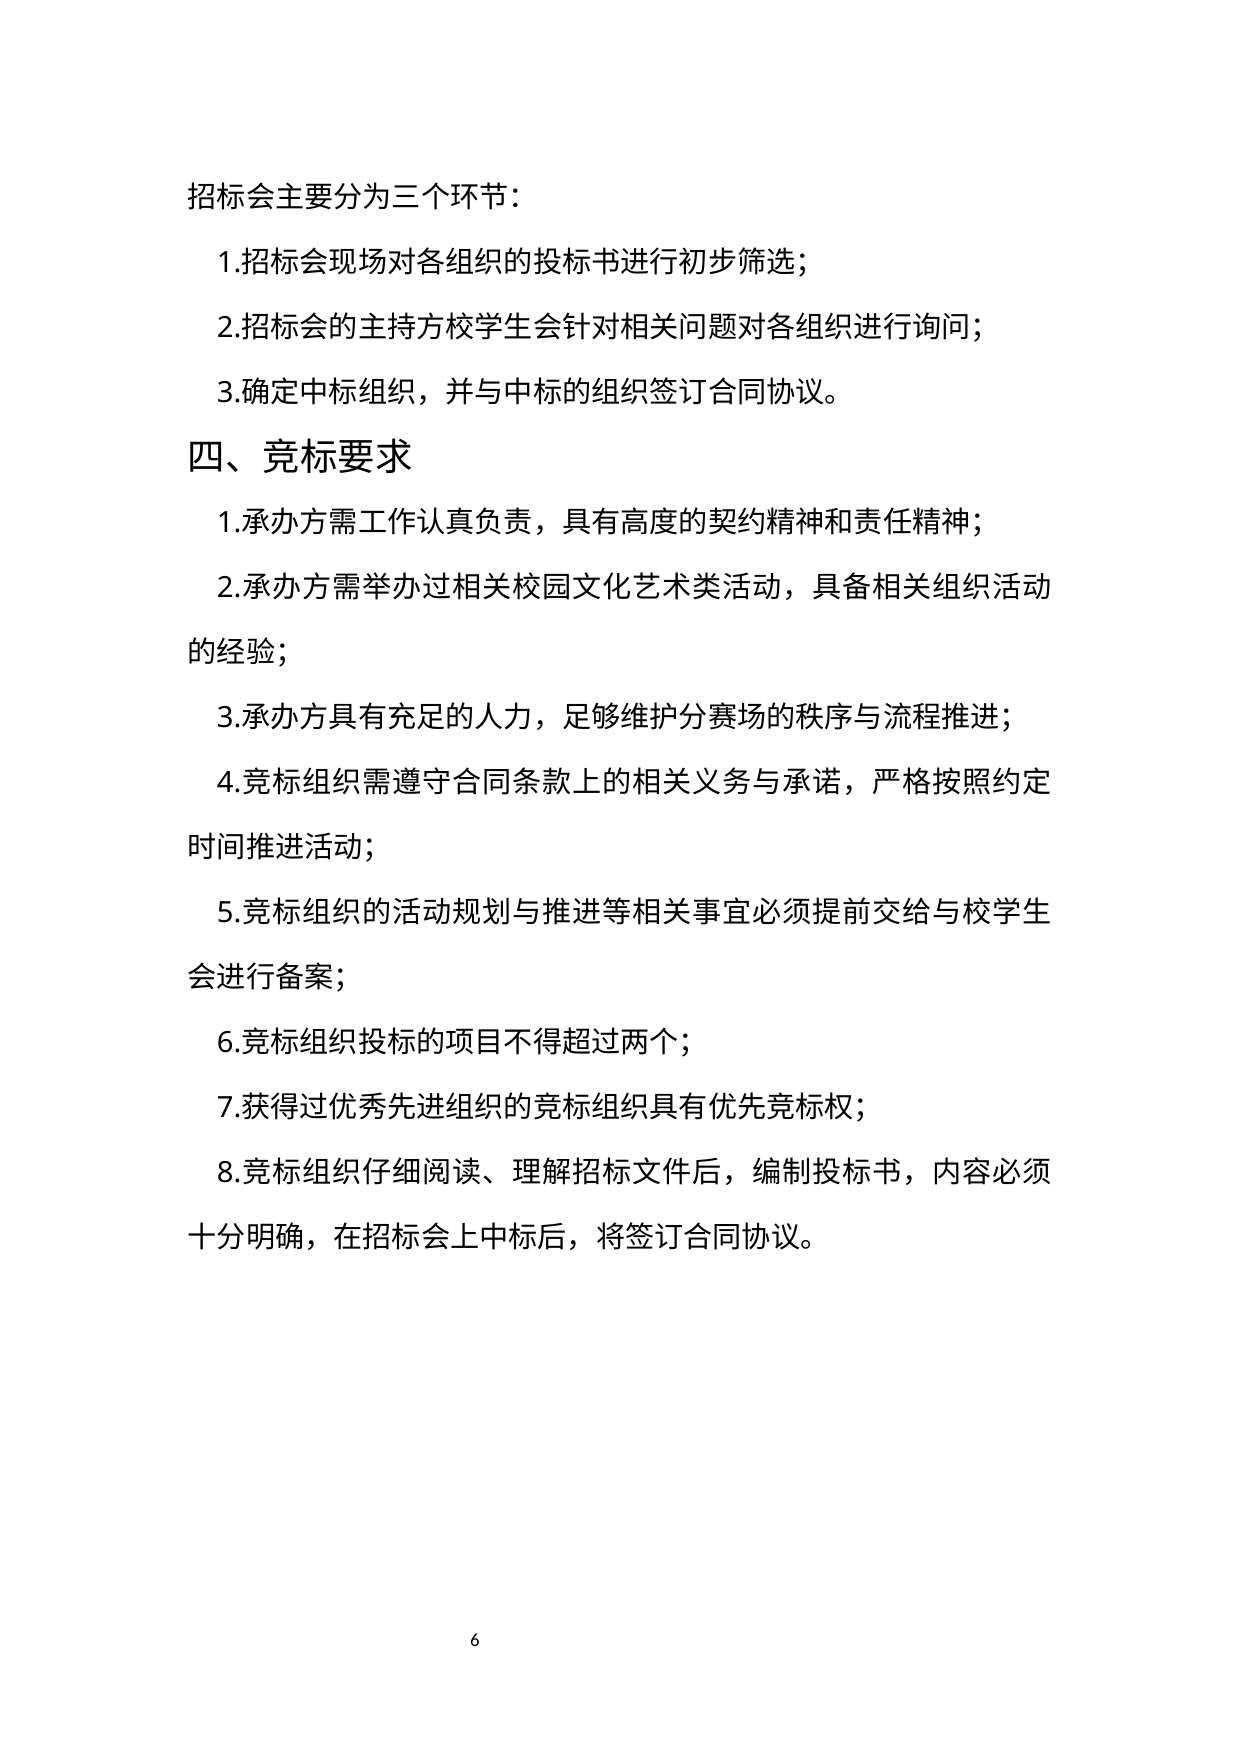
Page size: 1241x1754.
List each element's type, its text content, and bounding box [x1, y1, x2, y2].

text 5.竞标组织的活动规划与推进等相关事宜必须提前交给与校学生会进行备案； [187, 877, 1053, 1007]
text 四、竞标要求 [187, 422, 1053, 487]
text 2.招标会的主持方校学生会针对相关问题对各组织进行询问； [217, 292, 1053, 357]
text 8.竞标组织仔细阅读、理解招标文件后，编制投标书，内容必须十分明确，在招标会上中标后，将签订合同协议。 [187, 1137, 1053, 1267]
text 6.竞标组织投标的项目不得超过两个； [187, 1007, 1053, 1072]
text 3.承办方具有充足的人力，足够维护分赛场的秩序与流程推进； [187, 682, 1053, 747]
text 2.承办方需举办过相关校园文化艺术类活动，具备相关组织活动的经验； [187, 552, 1053, 682]
text 7.获得过优秀先进组织的竞标组织具有优先竞标权； [187, 1072, 1053, 1137]
text 1.招标会现场对各组织的投标书进行初步筛选； [217, 227, 1053, 292]
text 招标会主要分为三个环节： [187, 162, 1053, 227]
text 1.承办方需工作认真负责，具有高度的契约精神和责任精神； [187, 487, 1053, 552]
text 3.确定中标组织，并与中标的组织签订合同协议。 [217, 357, 1053, 422]
text 4.竞标组织需遵守合同条款上的相关义务与承诺，严格按照约定时间推进活动； [187, 747, 1053, 877]
